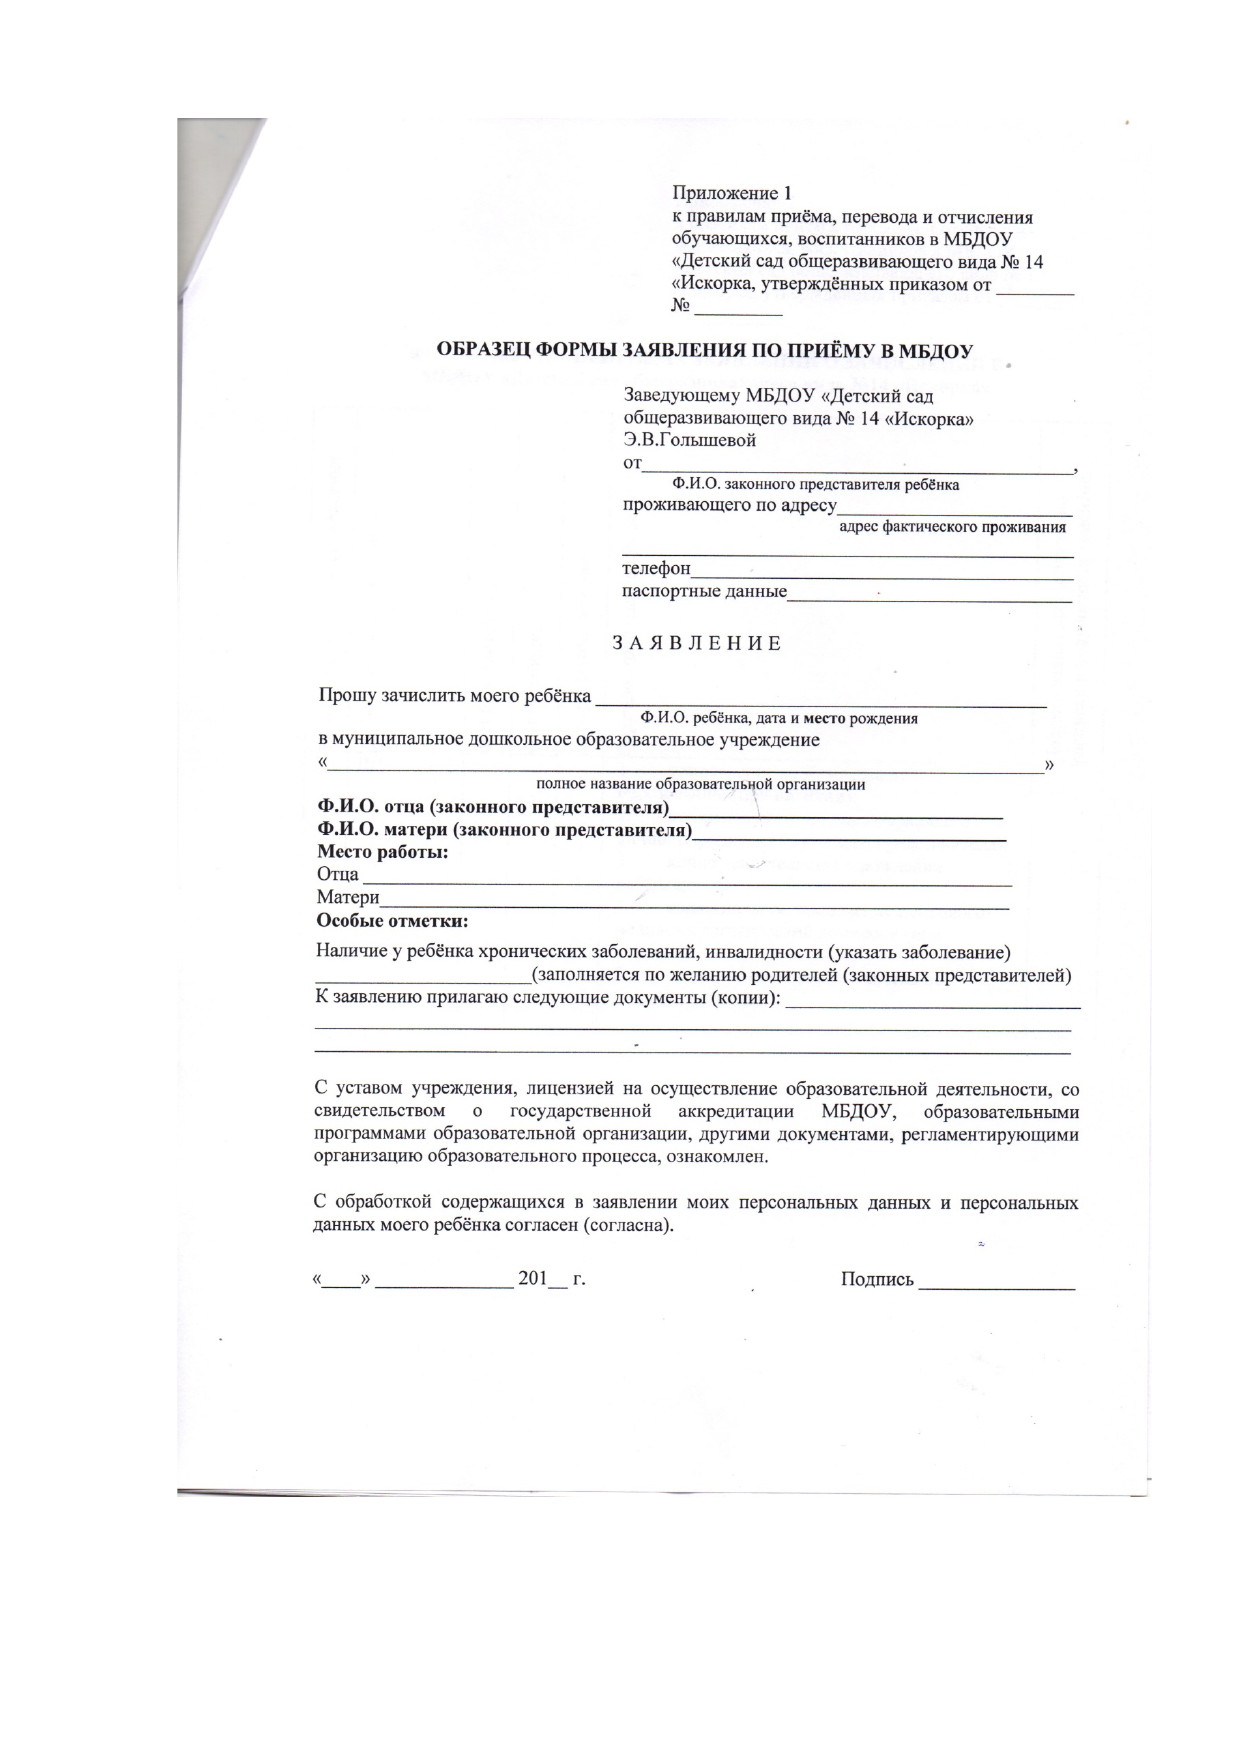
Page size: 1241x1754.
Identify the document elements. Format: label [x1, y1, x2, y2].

picture [177, 118, 1152, 1497]
